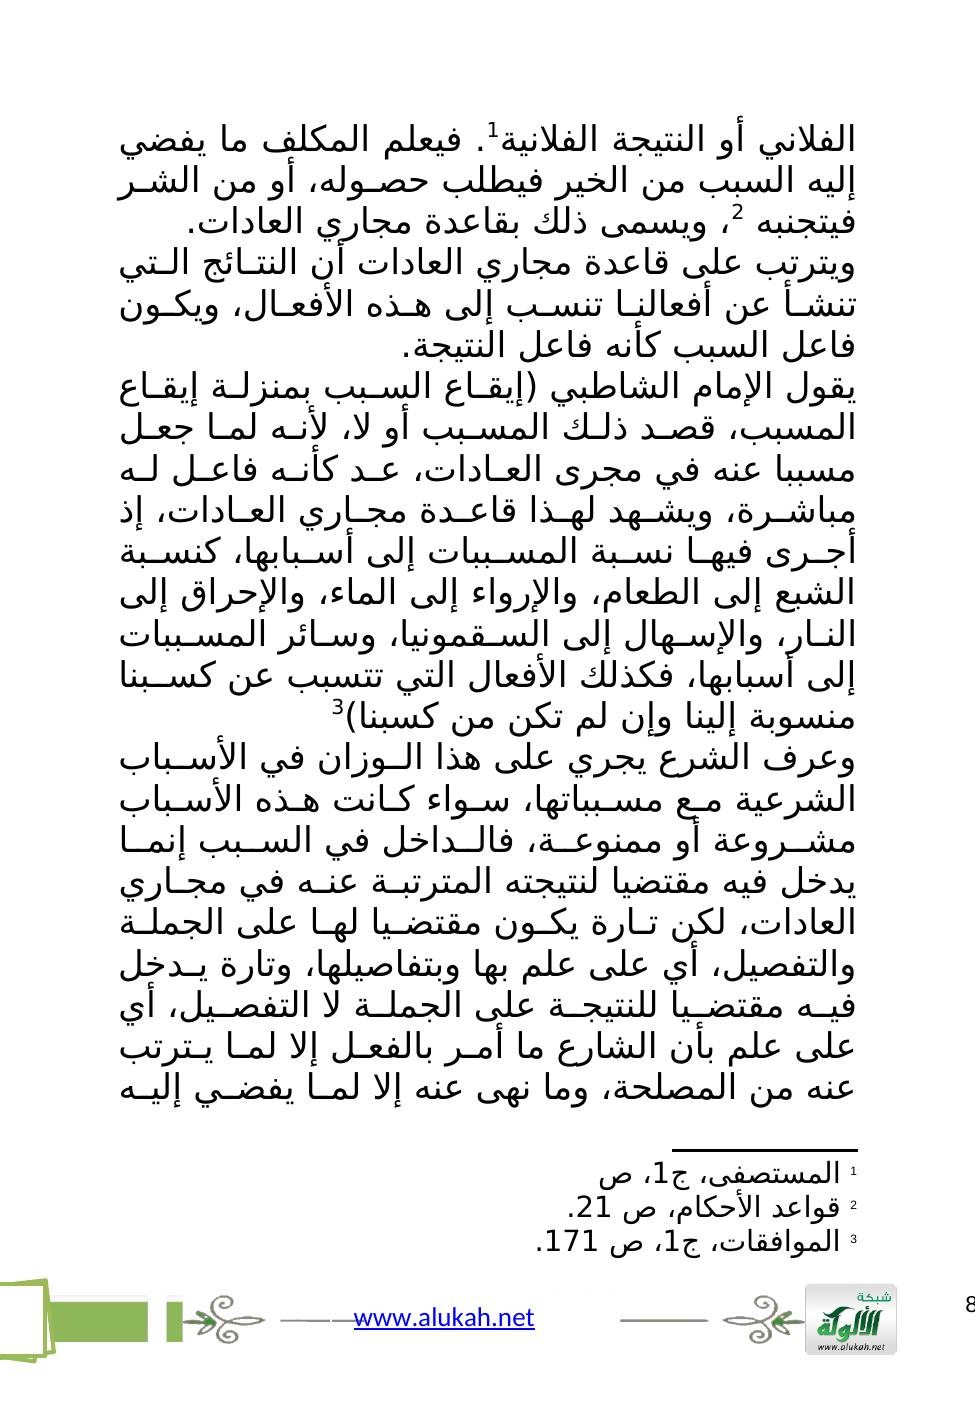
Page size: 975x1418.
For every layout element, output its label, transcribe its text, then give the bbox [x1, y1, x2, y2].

text ويترتب على قاعدة مجاري العادات أن النتائج التي تنشأ عن أفعالنا تنسب إلى هذه الأفعال، ويكون فاعل السبب كأنه فاعل النتيجة. [118, 242, 857, 366]
picture [24, 1280, 923, 1370]
text يقول الإمام الشاطبي (إيقاع السبب بمنزلة إيقاع المسبب، قصد ذلك المسبب أو لا، لأنه لما جعل مسببا عنه في مجرى العادات، عد كأنه فاعل له مباشرة، ويشهد لهذا قاعدة مجاري العادات، إذ أجرى فيها نسبة المسببات إلى أسبابها، كنسبة الشبع إلى الطعام، والإرواء إلى الماء، والإحراق إلى النار، والإسهال إلى السقمونيا، وسائر المسببات إلى أسبابها، فكذلك الأفعال التي تتسبب عن كسبنا منسوبة إلينا وإن لم تكن من كسبنا) [118, 366, 857, 737]
